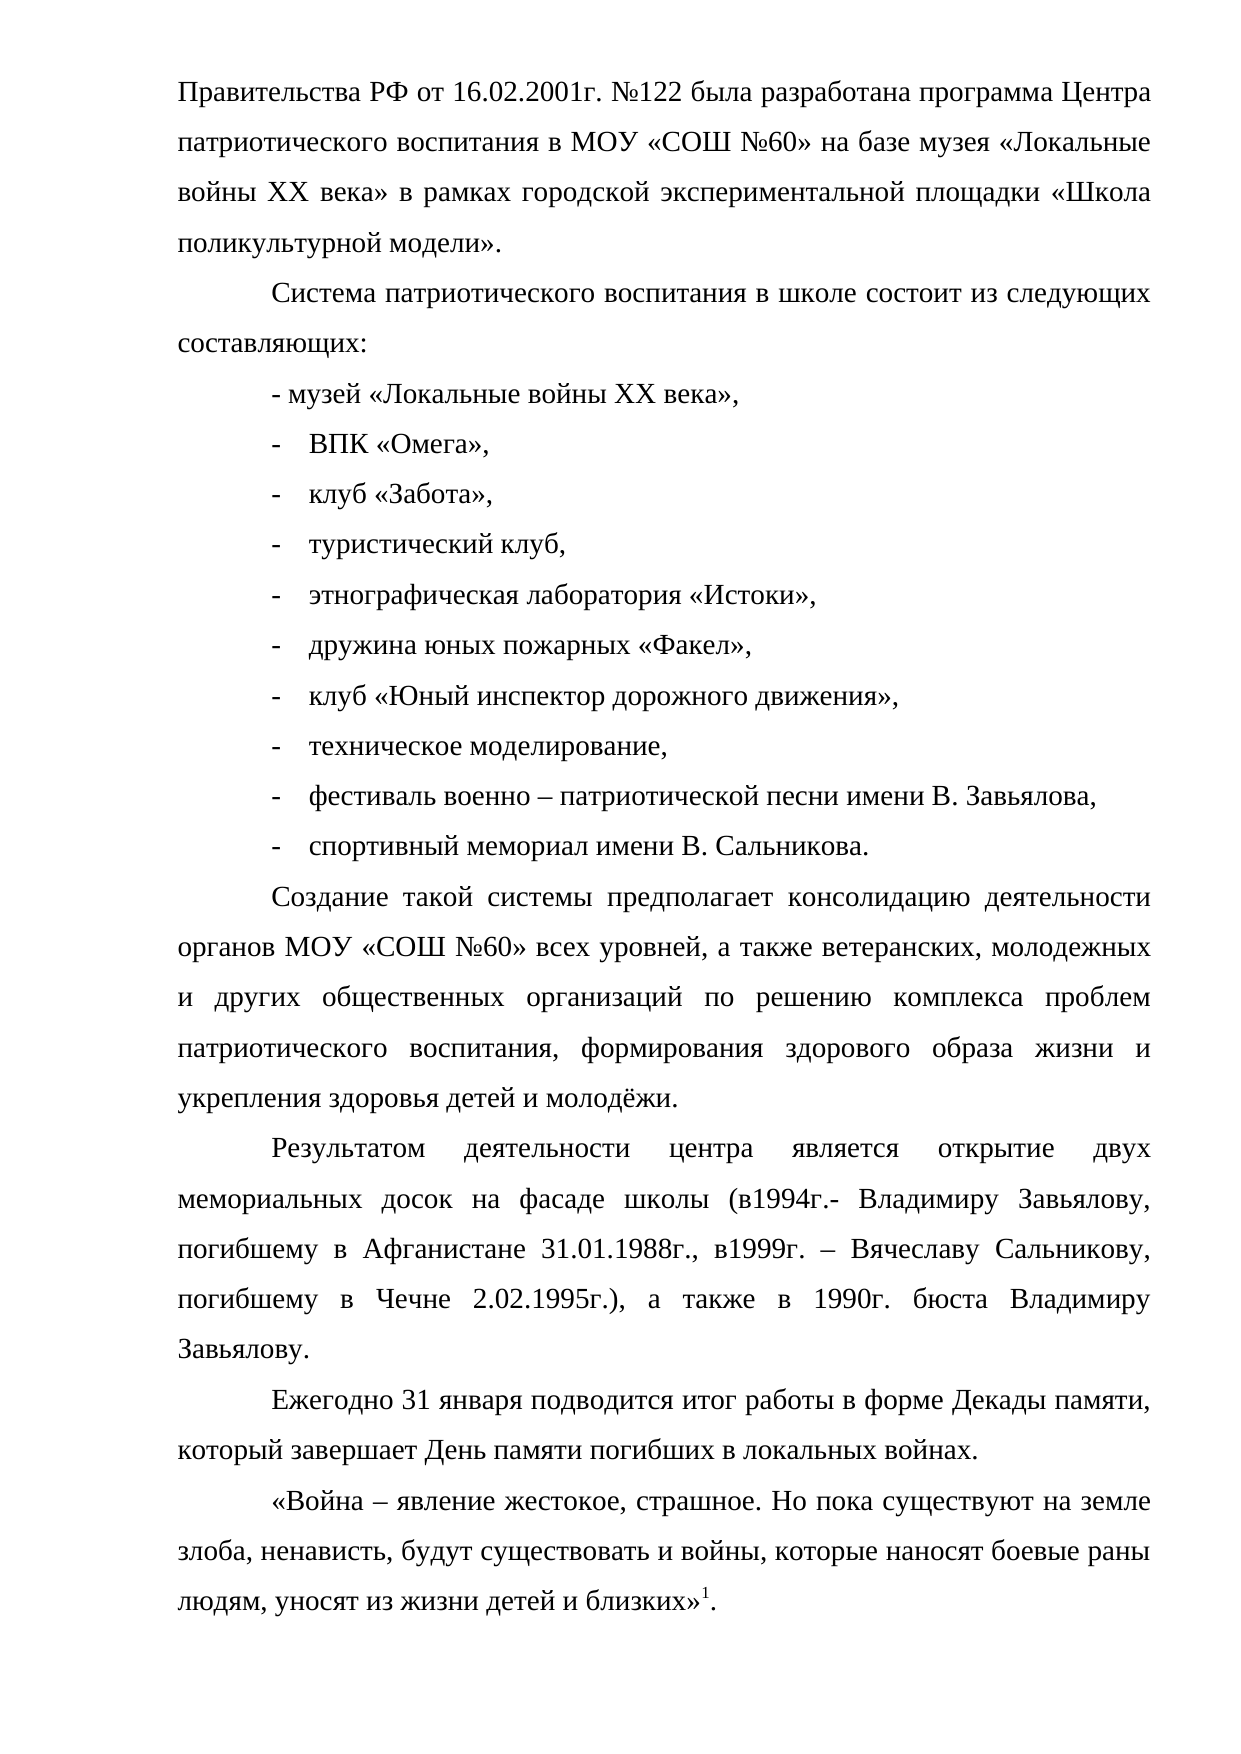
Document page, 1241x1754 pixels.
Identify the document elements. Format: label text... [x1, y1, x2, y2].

list фестиваль военно – патриотической песни имени В. Завьялова, [271, 778, 1152, 812]
list техническое моделирование, [271, 728, 1152, 761]
list дружина юных пожарных «Факел», [271, 627, 1152, 661]
text Система патриотического воспитания в школе состоит из следующих составляющих: [177, 275, 1152, 359]
text «Война – явление жестокое, страшное. Но пока существуют на земле злоба, ненависть, будут существовать и войны, которые наносят боевые раны людям, уносят из жизни детей и близких»1. [177, 1483, 1152, 1617]
list туристический клуб, [271, 527, 1152, 560]
list клуб «Забота», [271, 476, 1152, 510]
text - музей «Локальные войны ХХ века», [177, 376, 1152, 409]
text Создание такой системы предполагает консолидацию деятельности органов МОУ «СОШ №60» всех уровней, а также ветеранских, молодежных и других общественных организаций по решению комплекса проблем патриотического воспитания, формирования здорового образа жизни и укрепления здоровья детей и молодёжи. [177, 879, 1152, 1114]
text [177, 74, 1152, 258]
text Ежегодно 31 января подводится итог работы в форме Декады памяти, который завершает День памяти погибших в локальных войнах. [177, 1382, 1152, 1466]
list этнографическая лаборатория «Истоки», [271, 577, 1152, 611]
list спортивный мемориал имени В. Сальникова. [271, 828, 1152, 862]
text Результатом деятельности центра является открытие двух мемориальных досок на фасаде школы (в1994г.- Владимиру Завьялову, погибшему в Афганистане 31.01.1988г., в1999г. – Вячеславу Сальникову, погибшему в Чечне 2.02.1995г.), а также в 1990г. бюста Владимиру Завьялову. [177, 1130, 1152, 1365]
list ВПК «Омега», [271, 426, 1152, 459]
list клуб «Юный инспектор дорожного движения», [271, 678, 1152, 711]
